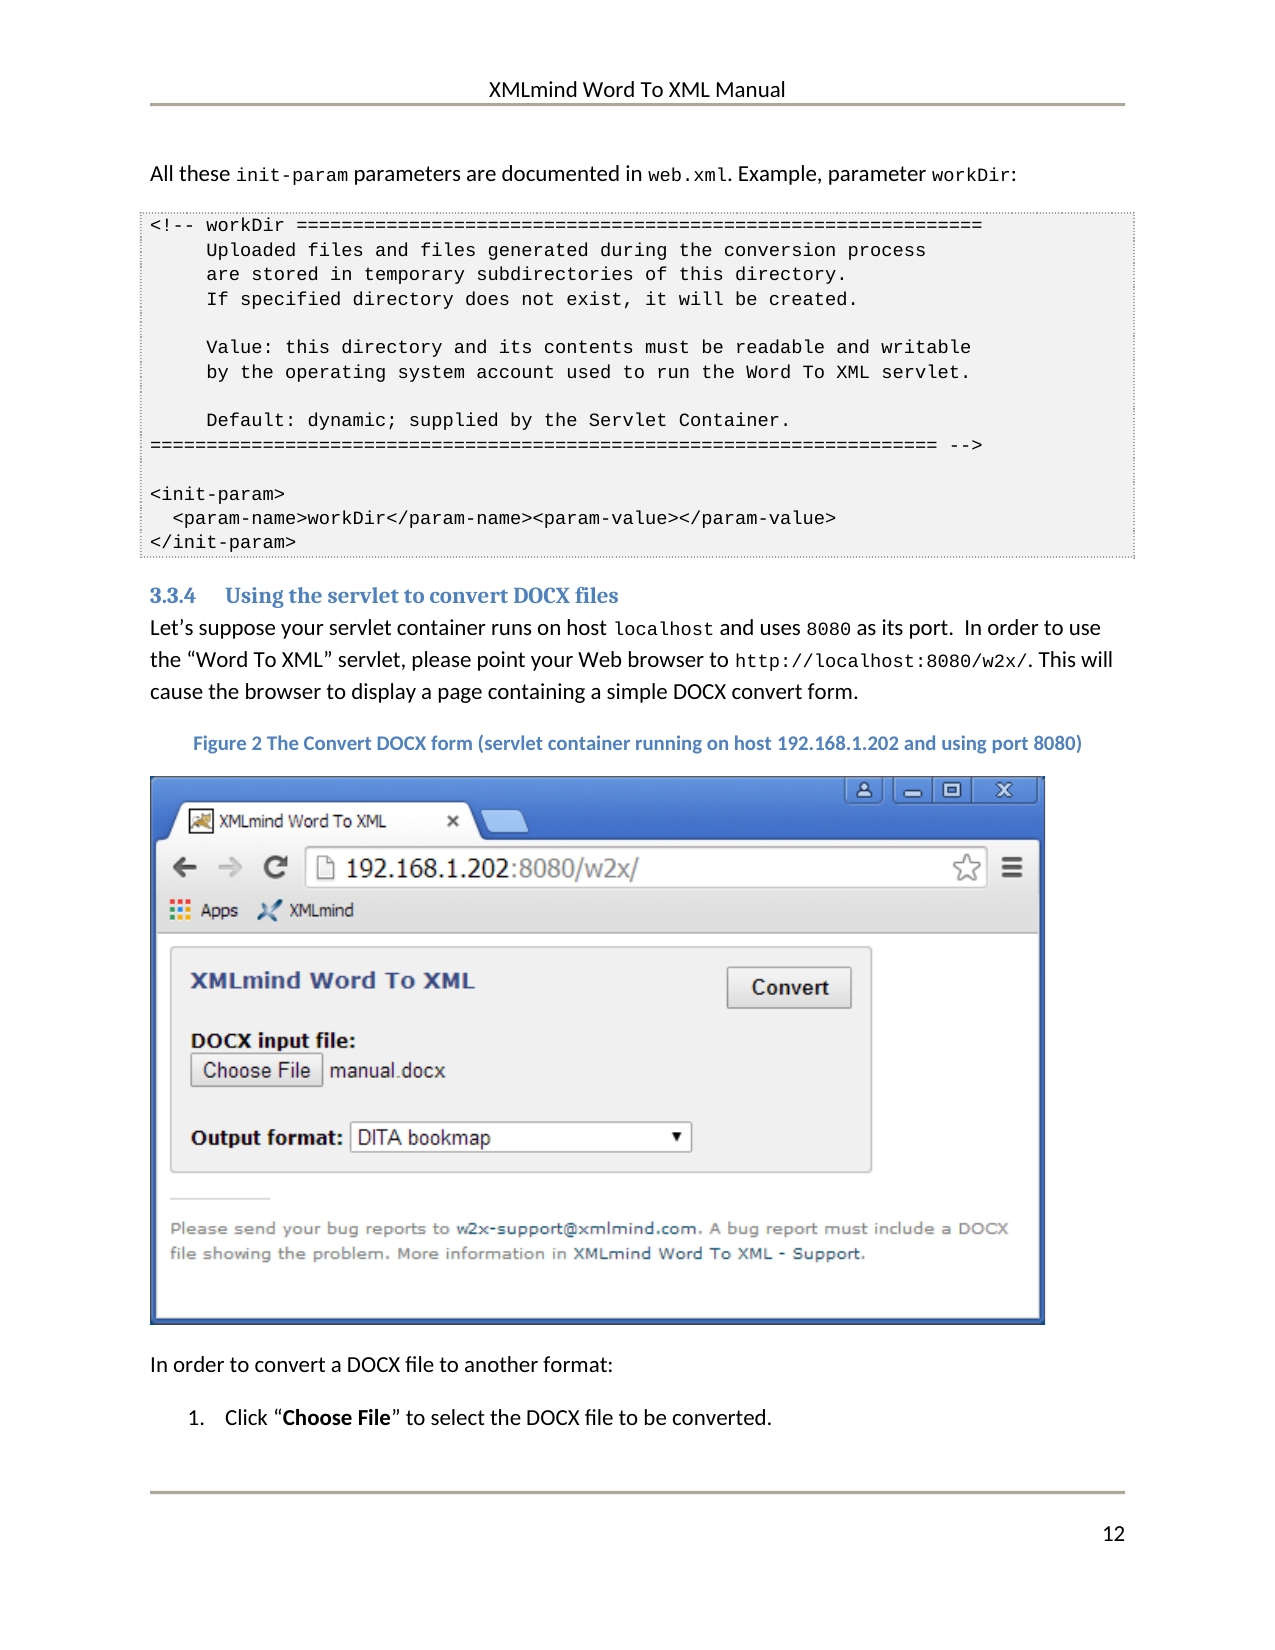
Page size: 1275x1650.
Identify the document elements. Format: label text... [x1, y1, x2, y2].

text All these init-param parameters are documented in web.xml. Example, parameter workDir: [150, 159, 1125, 187]
subtitle Using the servlet to convert DOCX files [150, 582, 1125, 609]
picture [150, 776, 1046, 1325]
list <init-param> [139, 480, 1135, 504]
text In order to convert a DOCX file to another format: [150, 1350, 1125, 1378]
list Click “Choose File” to select the DOCX file to be converted. [187, 1403, 1125, 1431]
list Value: this directory and its contents must be readable and writable [139, 334, 1135, 358]
list Default: dynamic; supplied by the Servlet Container. [139, 407, 1135, 431]
text Let’s suppose your servlet container runs on host localhost and uses 8080 as its port. In order to use the “Word To XML” servlet, please point your Web browser to http://localhost:8080/w2x/. This will cause the browser to display a page containing a simple DOCX convert form. [150, 613, 1125, 705]
list by the operating system account used to run the Word To XML servlet. [139, 358, 1135, 383]
list </init-param> [139, 529, 1135, 558]
list If specified directory does not exist, it will be created. [139, 285, 1135, 309]
text Figure 2 The Convert DOCX form (servlet container running on host 192.168.1.202 and using port 8080) [187, 730, 1087, 756]
list ====================================================================== --> [139, 431, 1135, 456]
list Uploaded files and files generated during the conversion process [139, 236, 1135, 261]
list <!-- workDir ============================================================= [139, 212, 1135, 236]
list are stored in temporary subdirectories of this directory. [139, 261, 1135, 285]
list <param-name>workDir</param-name><param-value></param-value> [139, 504, 1135, 529]
